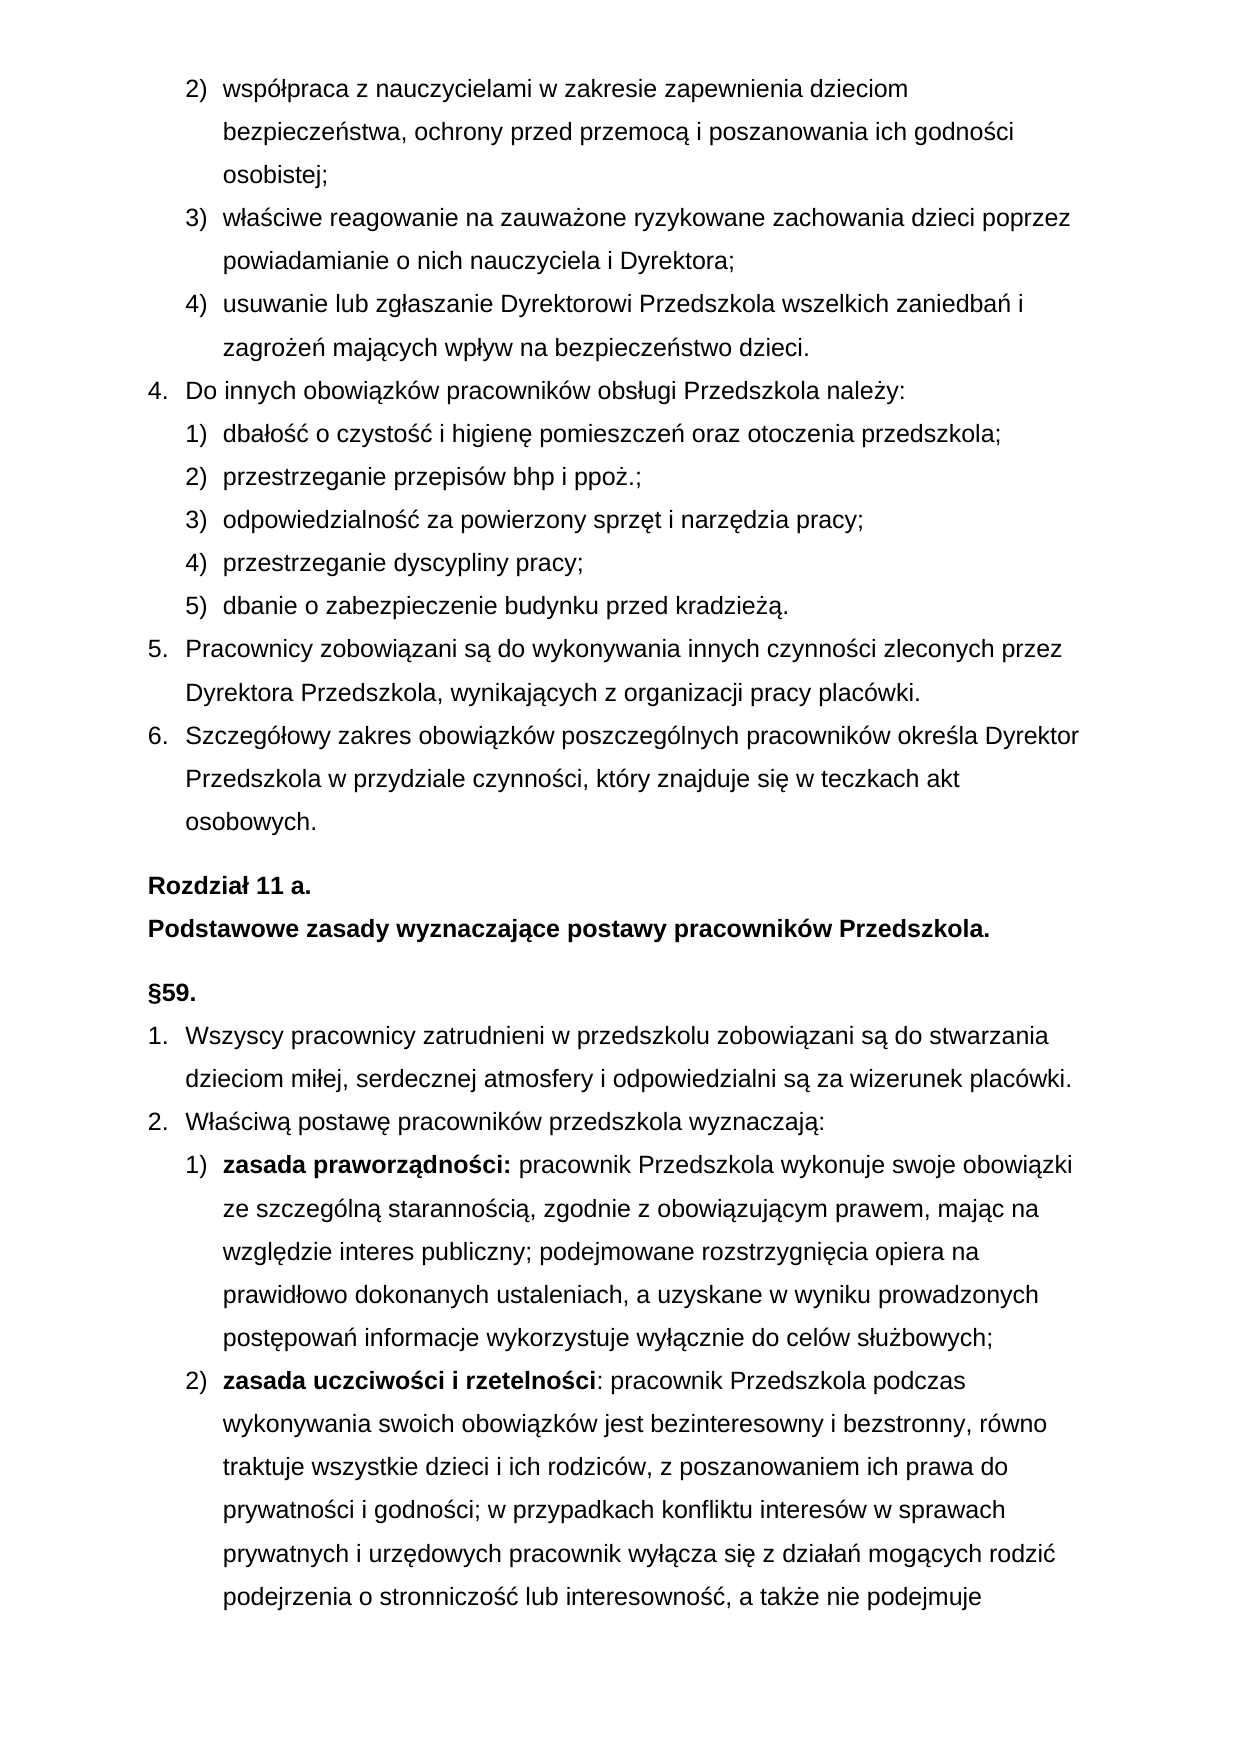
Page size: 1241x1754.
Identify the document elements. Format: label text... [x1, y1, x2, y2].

list zasada uczciwości i rzetelności: pracownik Przedszkola podczas wykonywania swoich obowiązków jest bezinteresowny i bezstronny, równo traktuje wszystkie dzieci i ich rodziców, z poszanowaniem ich prawa do prywatności i godności; w przypadkach konfliktu interesów w sprawach prywatnych i urzędowych pracownik wyłącza się z działań mogących rodzić podejrzenia o stronniczość lub interesowność, a także nie podejmuje [185, 1366, 1093, 1611]
list właściwe reagowanie na zauważone ryzykowane zachowania dzieci poprzez powiadamianie o nich nauczyciela i Dyrektora; [185, 203, 1093, 275]
list usuwanie lub zgłaszanie Dyrektorowi Przedszkola wszelkich zaniedbań i zagrożeń mających wpływ na bezpieczeństwo dzieci. [185, 289, 1093, 361]
subtitle Rozdział 11 a. [148, 871, 1093, 900]
text Podstawowe zasady wyznaczające postawy pracowników Przedszkola. [148, 914, 1093, 943]
list współpraca z nauczycielami w zakresie zapewnienia dzieciom bezpieczeństwa, ochrony przed przemocą i poszanowania ich godności osobistej; [185, 74, 1093, 189]
list Szczegółowy zakres obowiązków poszczególnych pracowników określa Dyrektor Przedszkola w przydziale czynności, który znajduje się w teczkach akt osobowych. [148, 721, 1093, 836]
list przestrzeganie dyscypliny pracy; [185, 548, 1093, 577]
list Pracownicy zobowiązani są do wykonywania innych czynności zleconych przez Dyrektora Przedszkola, wynikających z organizacji pracy placówki. [148, 634, 1093, 706]
list Wszyscy pracownicy zatrudnieni w przedszkolu zobowiązani są do stwarzania dzieciom miłej, serdecznej atmosfery i odpowiedzialni są za wizerunek placówki. [148, 1021, 1093, 1093]
list Właściwą postawę pracowników przedszkola wyznaczają: [148, 1107, 1093, 1136]
list odpowiedzialność za powierzony sprzęt i narzędzia pracy; [185, 505, 1093, 534]
list zasada praworządności: pracownik Przedszkola wykonuje swoje obowiązki ze szczególną starannością, zgodnie z obowiązującym prawem, mając na względzie interes publiczny; podejmowane rozstrzygnięcia opiera na prawidłowo dokonanych ustaleniach, a uzyskane w wyniku prowadzonych postępowań informacje wykorzystuje wyłącznie do celów służbowych; [185, 1151, 1093, 1352]
list Do innych obowiązków pracowników obsługi Przedszkola należy: [148, 376, 1093, 404]
list przestrzeganie przepisów bhp i ppoż.; [185, 462, 1093, 491]
list dbałość o czystość i higienę pomieszczeń oraz otoczenia przedszkola; [185, 419, 1093, 448]
subtitle §59. [148, 978, 1093, 1007]
list dbanie o zabezpieczenie budynku przed kradzieżą. [185, 591, 1093, 620]
